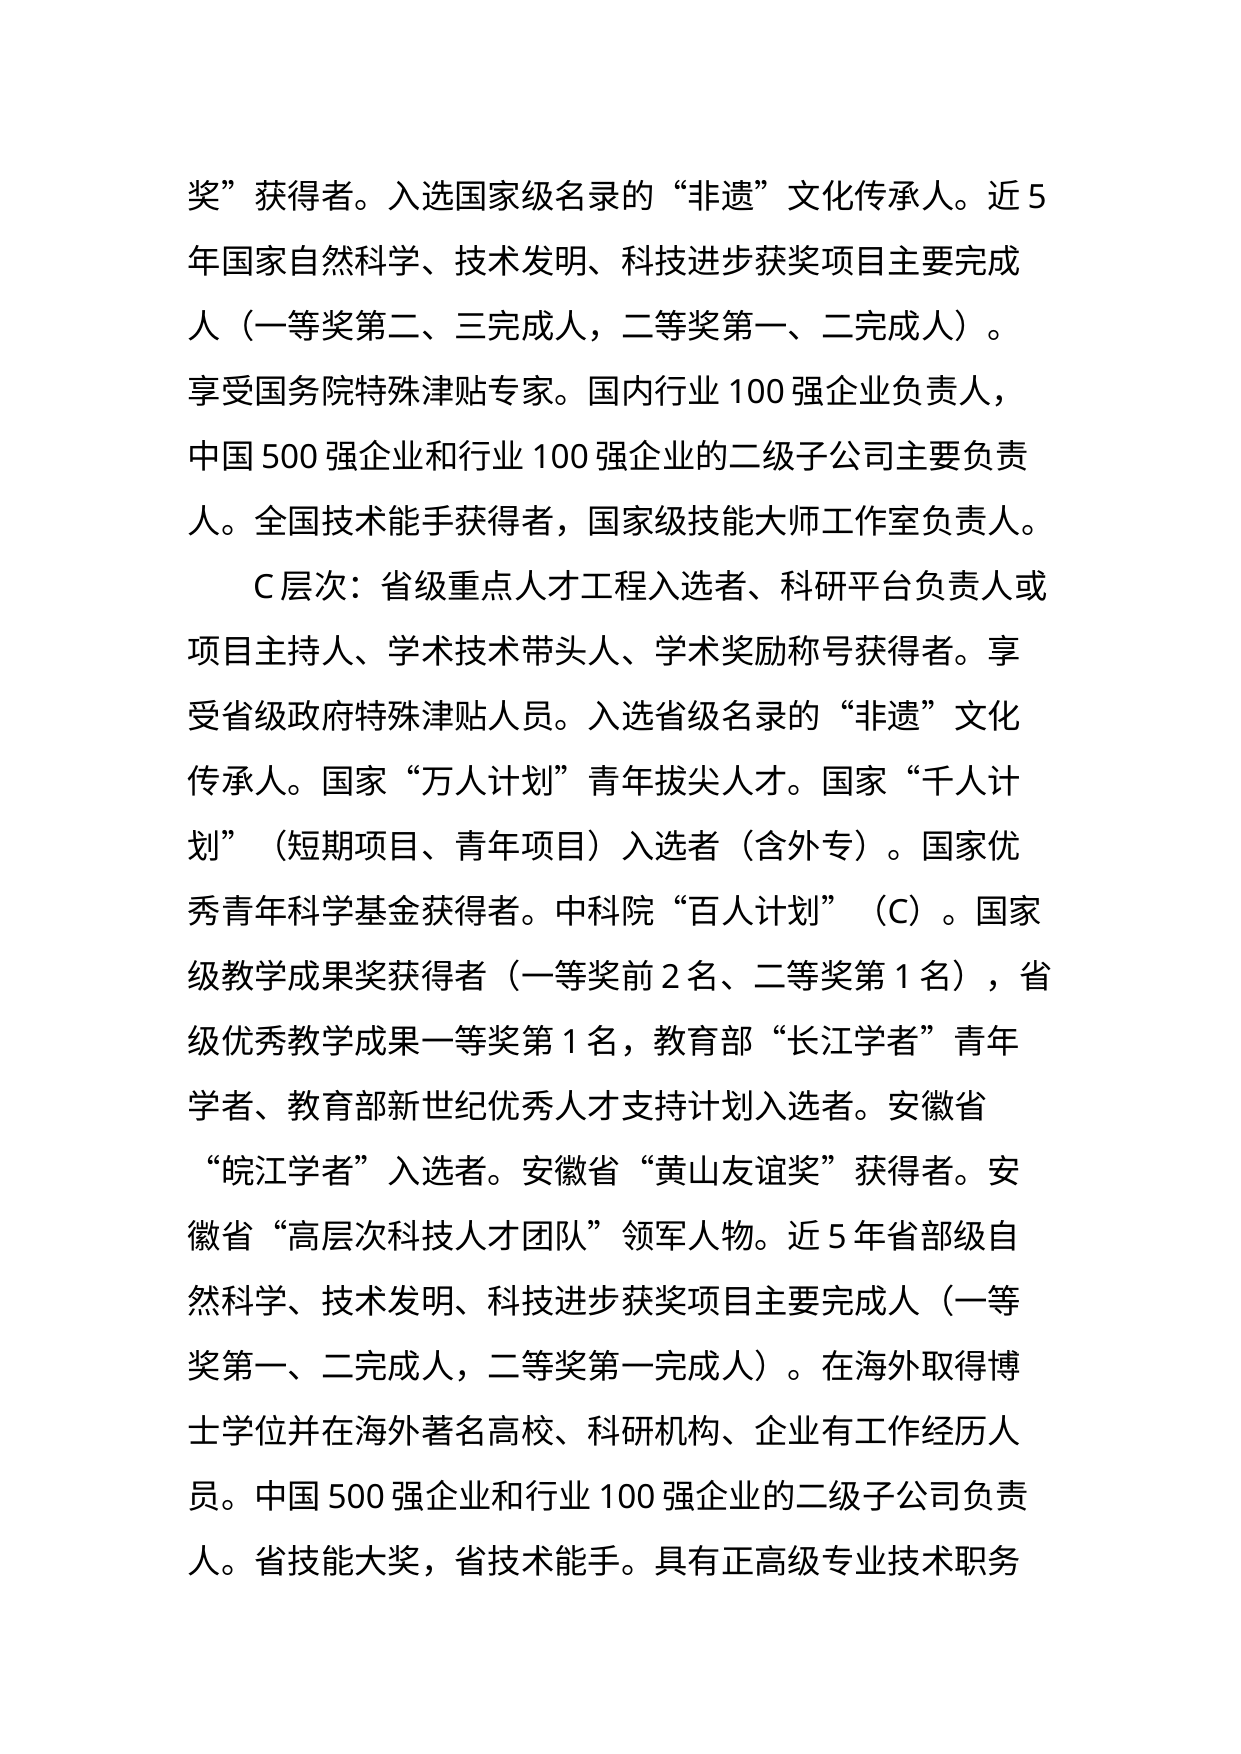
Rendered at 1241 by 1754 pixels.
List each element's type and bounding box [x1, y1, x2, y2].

text [187, 552, 1053, 1592]
text [187, 162, 1053, 552]
